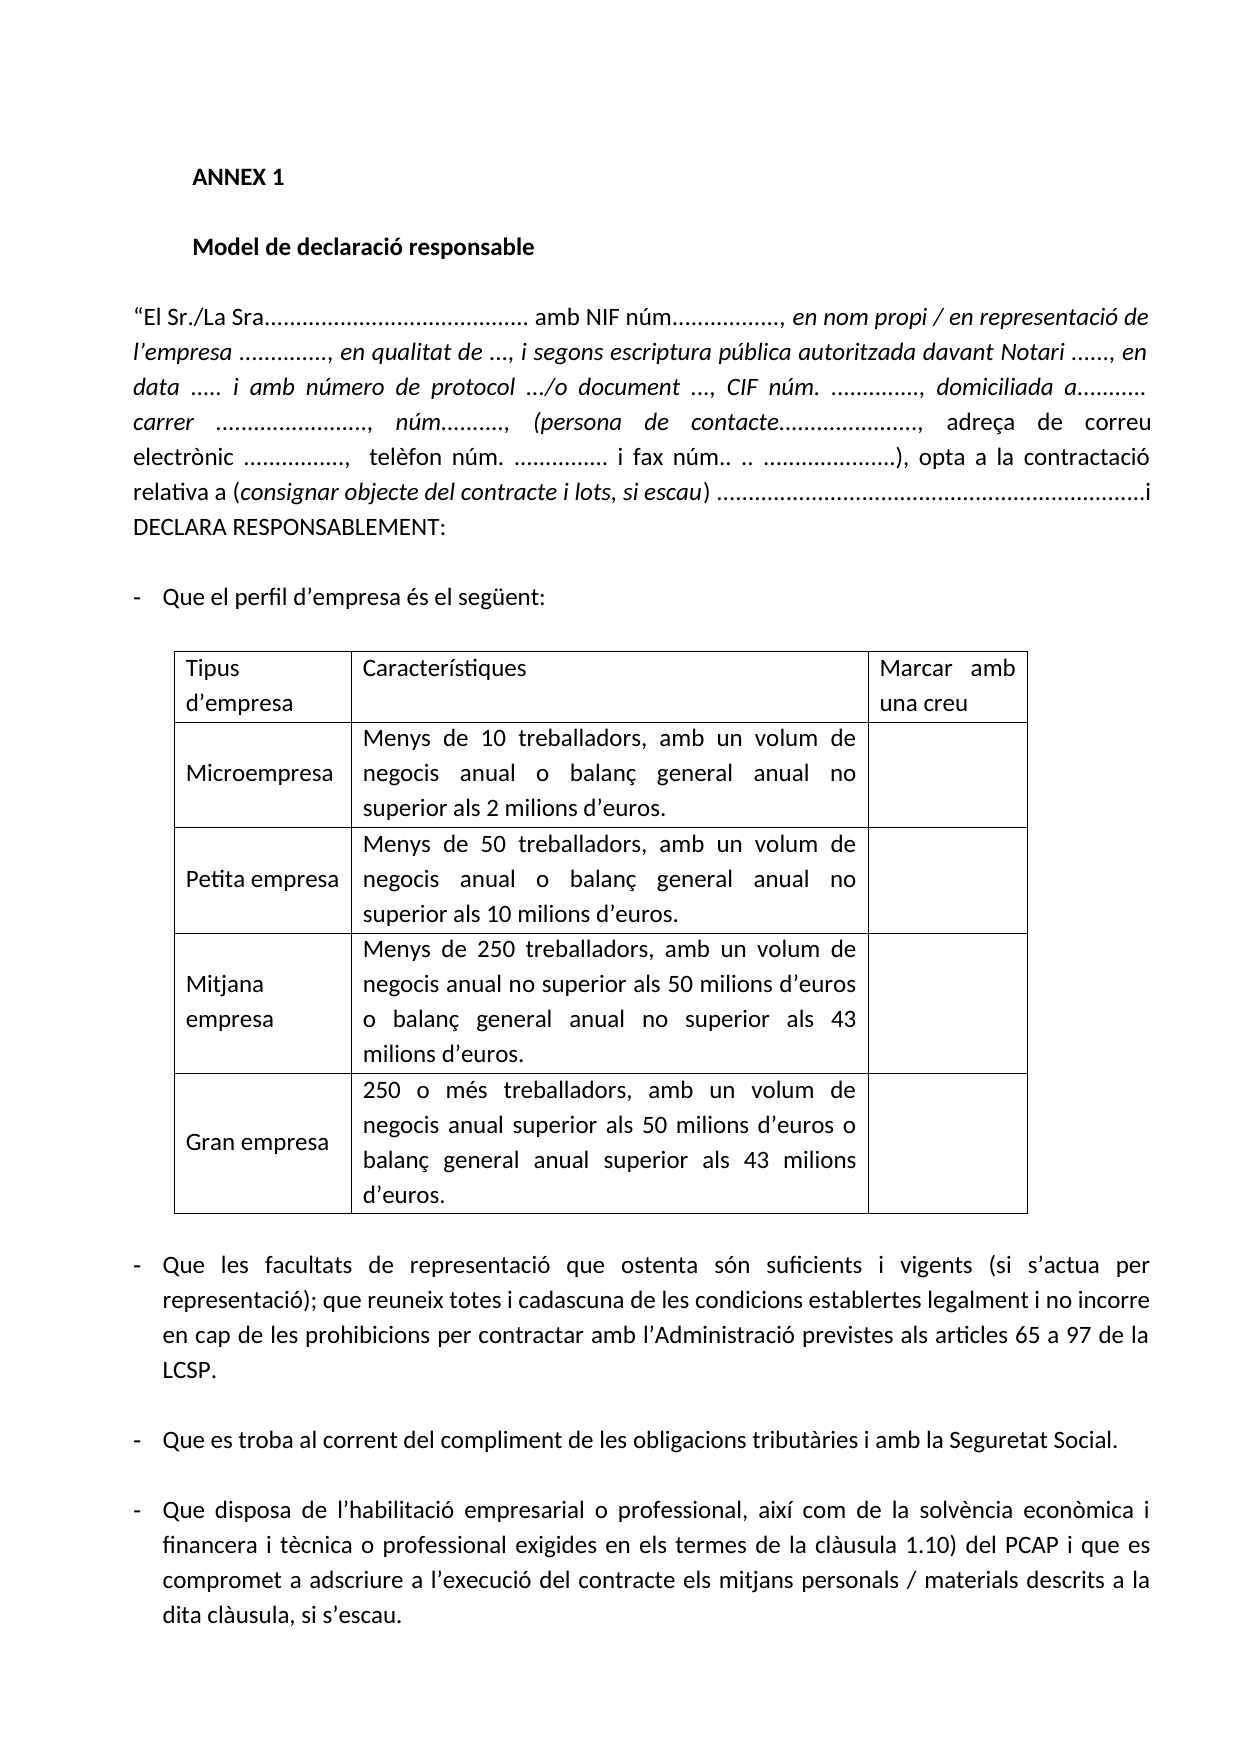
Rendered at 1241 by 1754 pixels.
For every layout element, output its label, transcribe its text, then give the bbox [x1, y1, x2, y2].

table_cell Menys de 10 treballadors, amb un volum de negocis anual o balanç general anual no superior als 2 milions d’euros. [352, 723, 868, 827]
list Que les facultats de representació que ostenta són suficients i vigents (si s’actua per representació); que reuneix totes i cadascuna de les condicions establertes legalment i no incorre en cap de les prohibicions per contractar amb l’Administració previstes als articles 65 a 97 de la LCSP. [133, 1249, 1152, 1385]
table_header Característiques [352, 652, 868, 722]
text “El Sr./La Sra.......................................... amb NIF núm................., en nom propi / en representació de l’empresa .............., en qualitat de ..., i segons escriptura pública autoritzada davant Notari ......, en data ..... i amb número de protocol .../o document ..., CIF núm. .............., domiciliada a........... carrer ........................, núm.........., (persona de contacte......................, adreça de correu electrònic ................, telèfon núm. ............... i fax núm.. .. .....................), opta a la contractació relativa a (consignar objecte del contracte i lots, si escau) ....................................................................i DECLARA RESPONSABLEMENT: [133, 301, 1152, 542]
table_cell [869, 934, 1027, 1073]
table_cell [869, 828, 1027, 932]
table_cell [869, 1074, 1027, 1213]
table_cell Gran empresa [175, 1074, 351, 1213]
table_cell Menys de 50 treballadors, amb un volum de negocis anual o balanç general anual no superior als 10 milions d’euros. [352, 828, 868, 932]
text Model de declaració responsable [192, 231, 1152, 262]
table_cell Petita empresa [175, 828, 351, 932]
table_cell [869, 723, 1027, 827]
list Que disposa de l’habilitació empresarial o professional, així com de la solvència econòmica i financera i tècnica o professional exigides en els termes de la clàusula 1.10) del PCAP i que es compromet a adscriure a l’execució del contracte els mitjans personals / materials descrits a la dita clàusula, si s’escau. [133, 1494, 1152, 1630]
table_cell Menys de 250 treballadors, amb un volum de negocis anual no superior als 50 milions d’euros o balanç general anual no superior als 43 milions d’euros. [352, 934, 868, 1073]
list Que el perfil d’empresa és el següent: [133, 581, 1152, 612]
text ANNEX 1 [192, 161, 1152, 192]
table_header Tipus d’empresa [175, 652, 351, 722]
table_cell Microempresa [175, 723, 351, 827]
table_cell Mitjana empresa [175, 934, 351, 1073]
list Que es troba al corrent del compliment de les obligacions tributàries i amb la Seguretat Social. [133, 1424, 1152, 1455]
table_cell 250 o més treballadors, amb un volum de negocis anual superior als 50 milions d’euros o balanç general anual superior als 43 milions d’euros. [352, 1074, 868, 1213]
table_header Marcar amb una creu [869, 652, 1027, 722]
